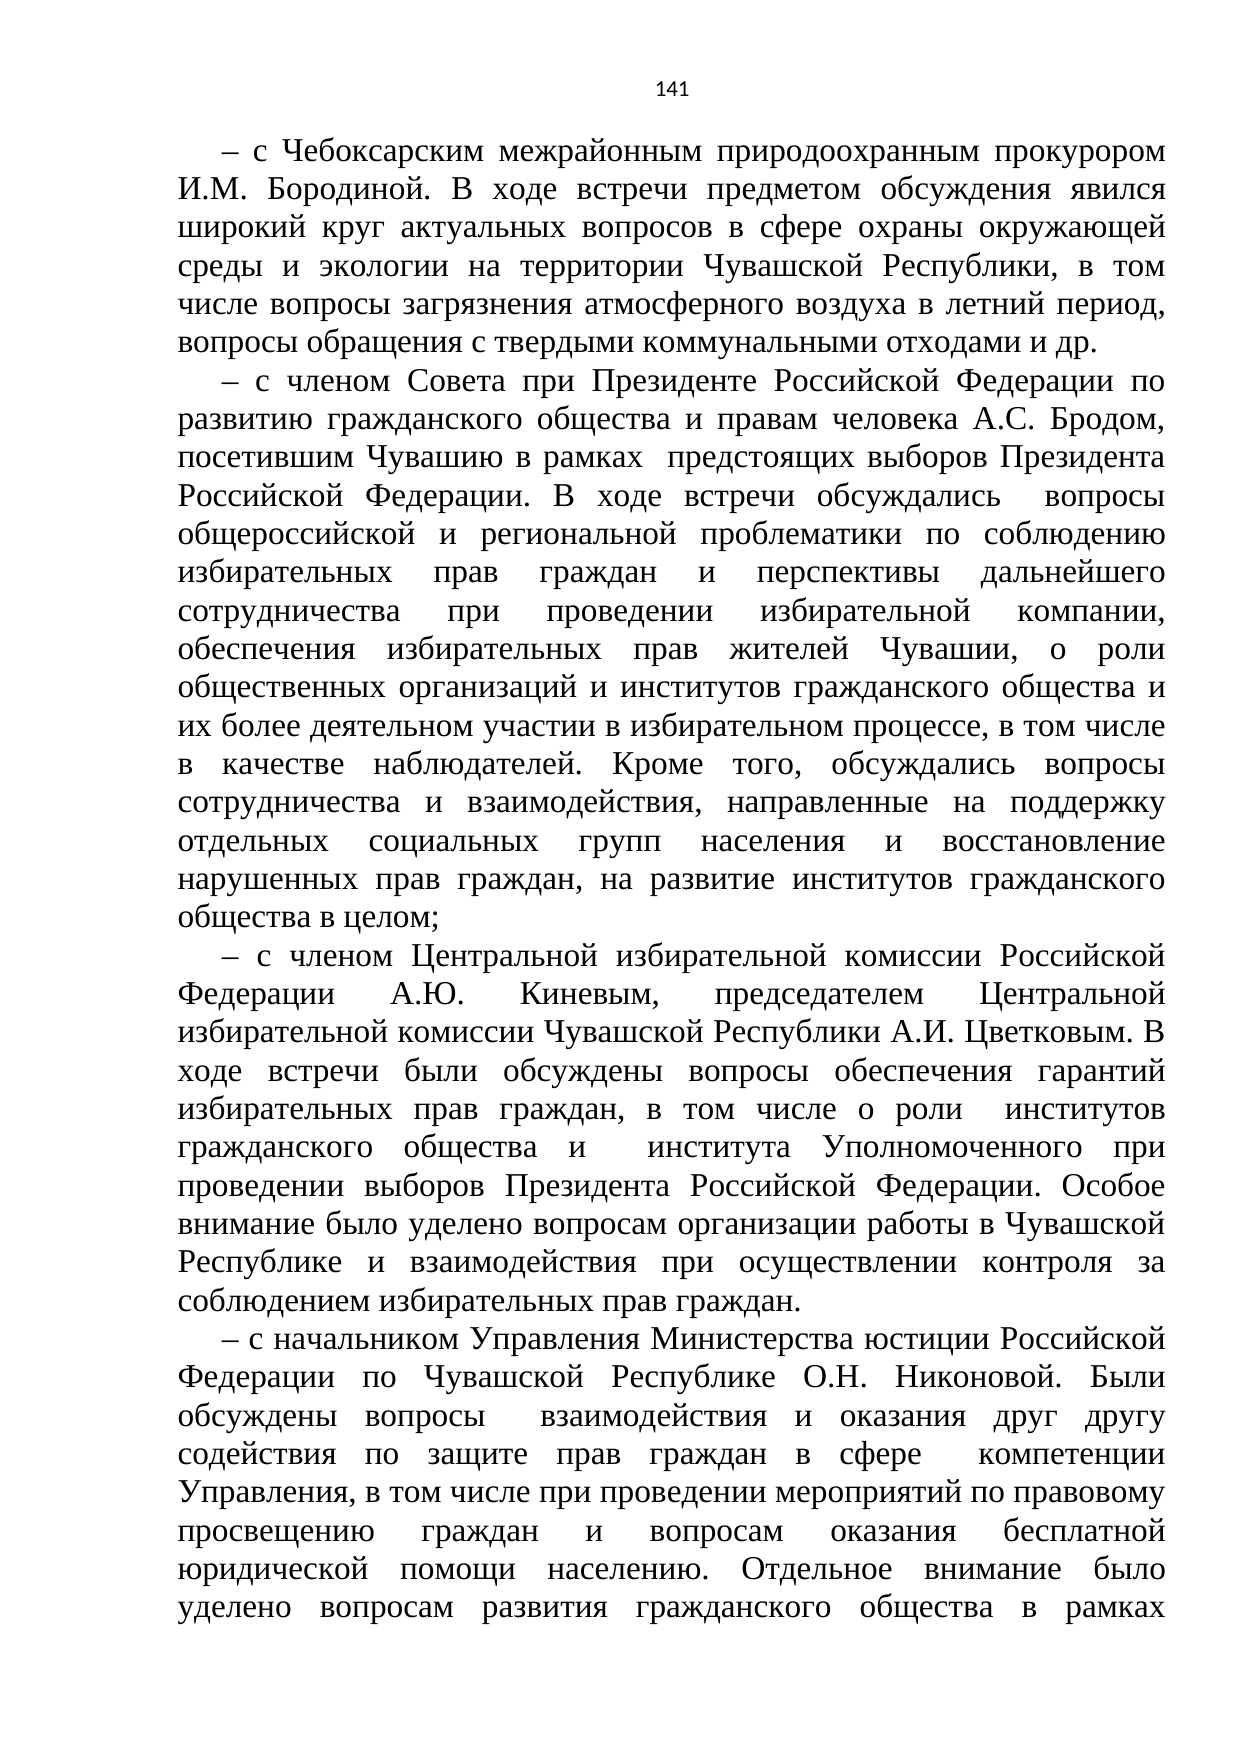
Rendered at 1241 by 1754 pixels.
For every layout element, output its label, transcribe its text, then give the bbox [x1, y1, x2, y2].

text – с Чебоксарским межрайонным природоохранным прокурором И.М. Бородиной. В ходе встречи предметом обсуждения явился широкий круг актуальных вопросов в сфере охраны окружающей среды и экологии на территории Чувашской Республики, в том числе вопросы загрязнения атмосферного воздуха в летний период, вопросы обращения с твердыми коммунальными отходами и др. [177, 130, 1167, 360]
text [177, 1318, 1167, 1625]
text – с членом Центральной избирательной комиссии Российской Федерации А.Ю. Киневым, председателем Центральной избирательной комиссии Чувашской Республики А.И. Цветковым. В ходе встречи были обсуждены вопросы обеспечения гарантий избирательных прав граждан, в том числе о роли институтов гражданского общества и института Уполномоченного при проведении выборов Президента Российской Федерации. Особое внимание было уделено вопросам организации работы в Чувашской Республике и взаимодействия при осуществлении контроля за соблюдением избирательных прав граждан. [177, 935, 1167, 1318]
text – с членом Совета при Президенте Российской Федерации по развитию гражданского общества и правам человека А.С. Бродом, посетившим Чувашию в рамках предстоящих выборов Президента Российской Федерации. В ходе встречи обсуждались вопросы общероссийской и региональной проблематики по соблюдению избирательных прав граждан и перспективы дальнейшего сотрудничества при проведении избирательной компании, обеспечения избирательных прав жителей Чувашии, о роли общественных организаций и институтов гражданского общества и их более деятельном участии в избирательном процессе, в том числе в качестве наблюдателей. Кроме того, обсуждались вопросы сотрудничества и взаимодействия, направленные на поддержку отдельных социальных групп населения и восстановление нарушенных прав граждан, на развитие институтов гражданского общества в целом; [177, 360, 1167, 935]
